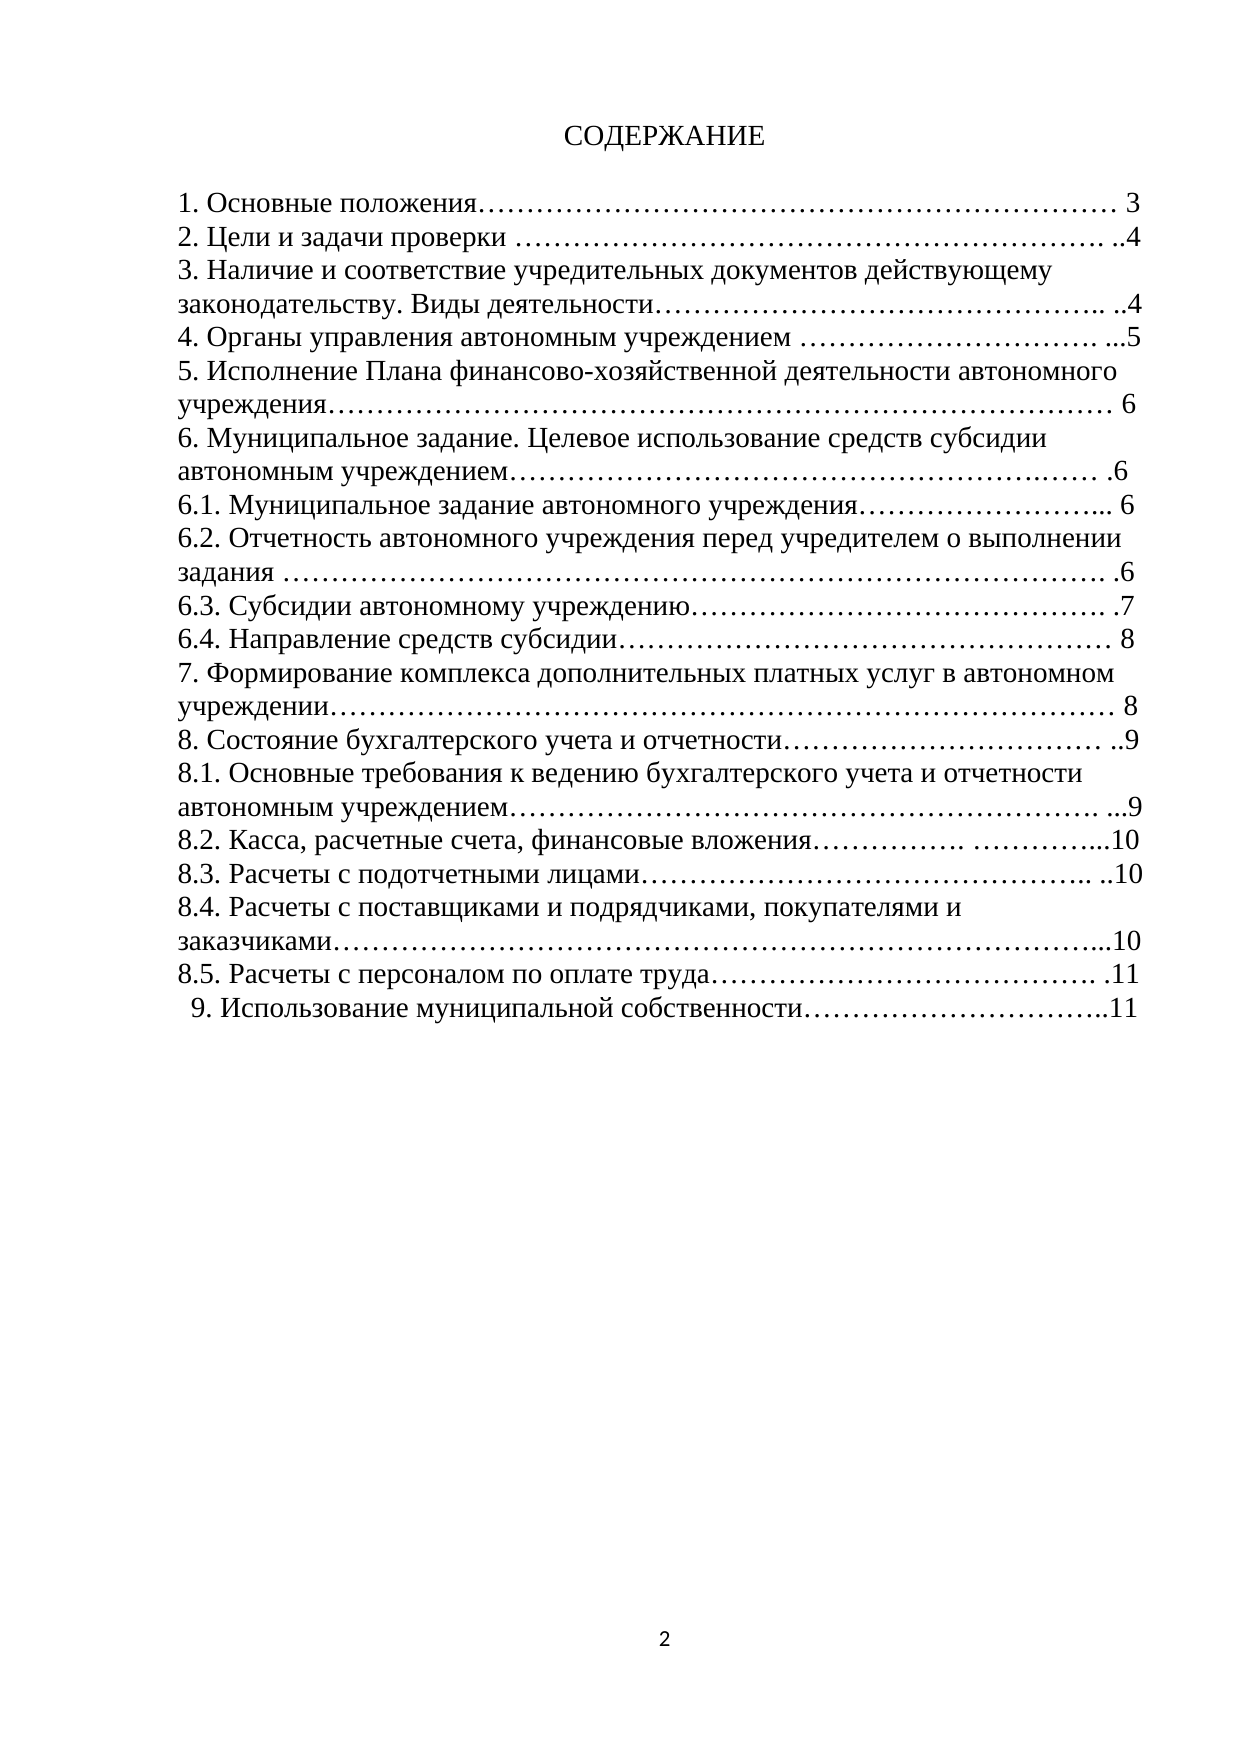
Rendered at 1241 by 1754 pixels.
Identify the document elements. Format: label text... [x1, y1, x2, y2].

text 8.3. Расчеты с подотчетными лицами……………………………………….. ..10 [177, 856, 1152, 889]
text 7. Формирование комплекса дополнительных платных услуг в автономном учреждении……………………………………………………………………… 8 [177, 655, 1152, 722]
text 8.4. Расчеты с поставщиками и подрядчиками, покупателями и заказчиками……………………………………………………………………...10 [177, 889, 1152, 957]
text 5. Исполнение Плана финансово-хозяйственной деятельности автономного учреждения……………………………………………………………………… 6 [177, 353, 1152, 420]
text 6.3. Субсидии автономному учреждению……………………………………. .7 [177, 588, 1152, 621]
text 8.1. Основные требования к ведению бухгалтерского учета и отчетности автономным учреждением……………………………………………………. ...9 [177, 755, 1152, 822]
text 6.1. Муниципальное задание автономного учреждения……………………... 6 [177, 487, 1152, 521]
text 8.5. Расчеты с персоналом по оплате труда…………………………………. .11 [177, 957, 1152, 990]
text 6. Муниципальное задание. Целевое использование средств субсидии автономным учреждением……………………………………………….…… .6 [177, 420, 1152, 487]
text 8.2. Касса, расчетные счета, финансовые вложения……………. …………...10 [177, 822, 1152, 856]
text 8. Состояние бухгалтерского учета и отчетности…………………………… ..9 [177, 722, 1152, 755]
text 3. Наличие и соответствие учредительных документов действующему законодательству. Виды деятельности……………………………………….. ..4 [177, 252, 1152, 319]
text 1. Основные положения………………………………………………………… 3 [177, 185, 1152, 219]
text 6.4. Направление средств субсидии…………………………………………… 8 [177, 621, 1152, 655]
text СОДЕРЖАНИЕ [177, 118, 1152, 152]
text 2. Цели и задачи проверки ……………………………………………………. ..4 [177, 219, 1152, 252]
text 9. Использование муниципальной собственности…………………………..11 [177, 990, 1152, 1024]
text 6.2. Отчетность автономного учреждения перед учредителем о выполнении задания …………………………………………………………………………. .6 [177, 521, 1152, 588]
text 4. Органы управления автономным учреждением …………………………. ...5 [177, 319, 1152, 353]
